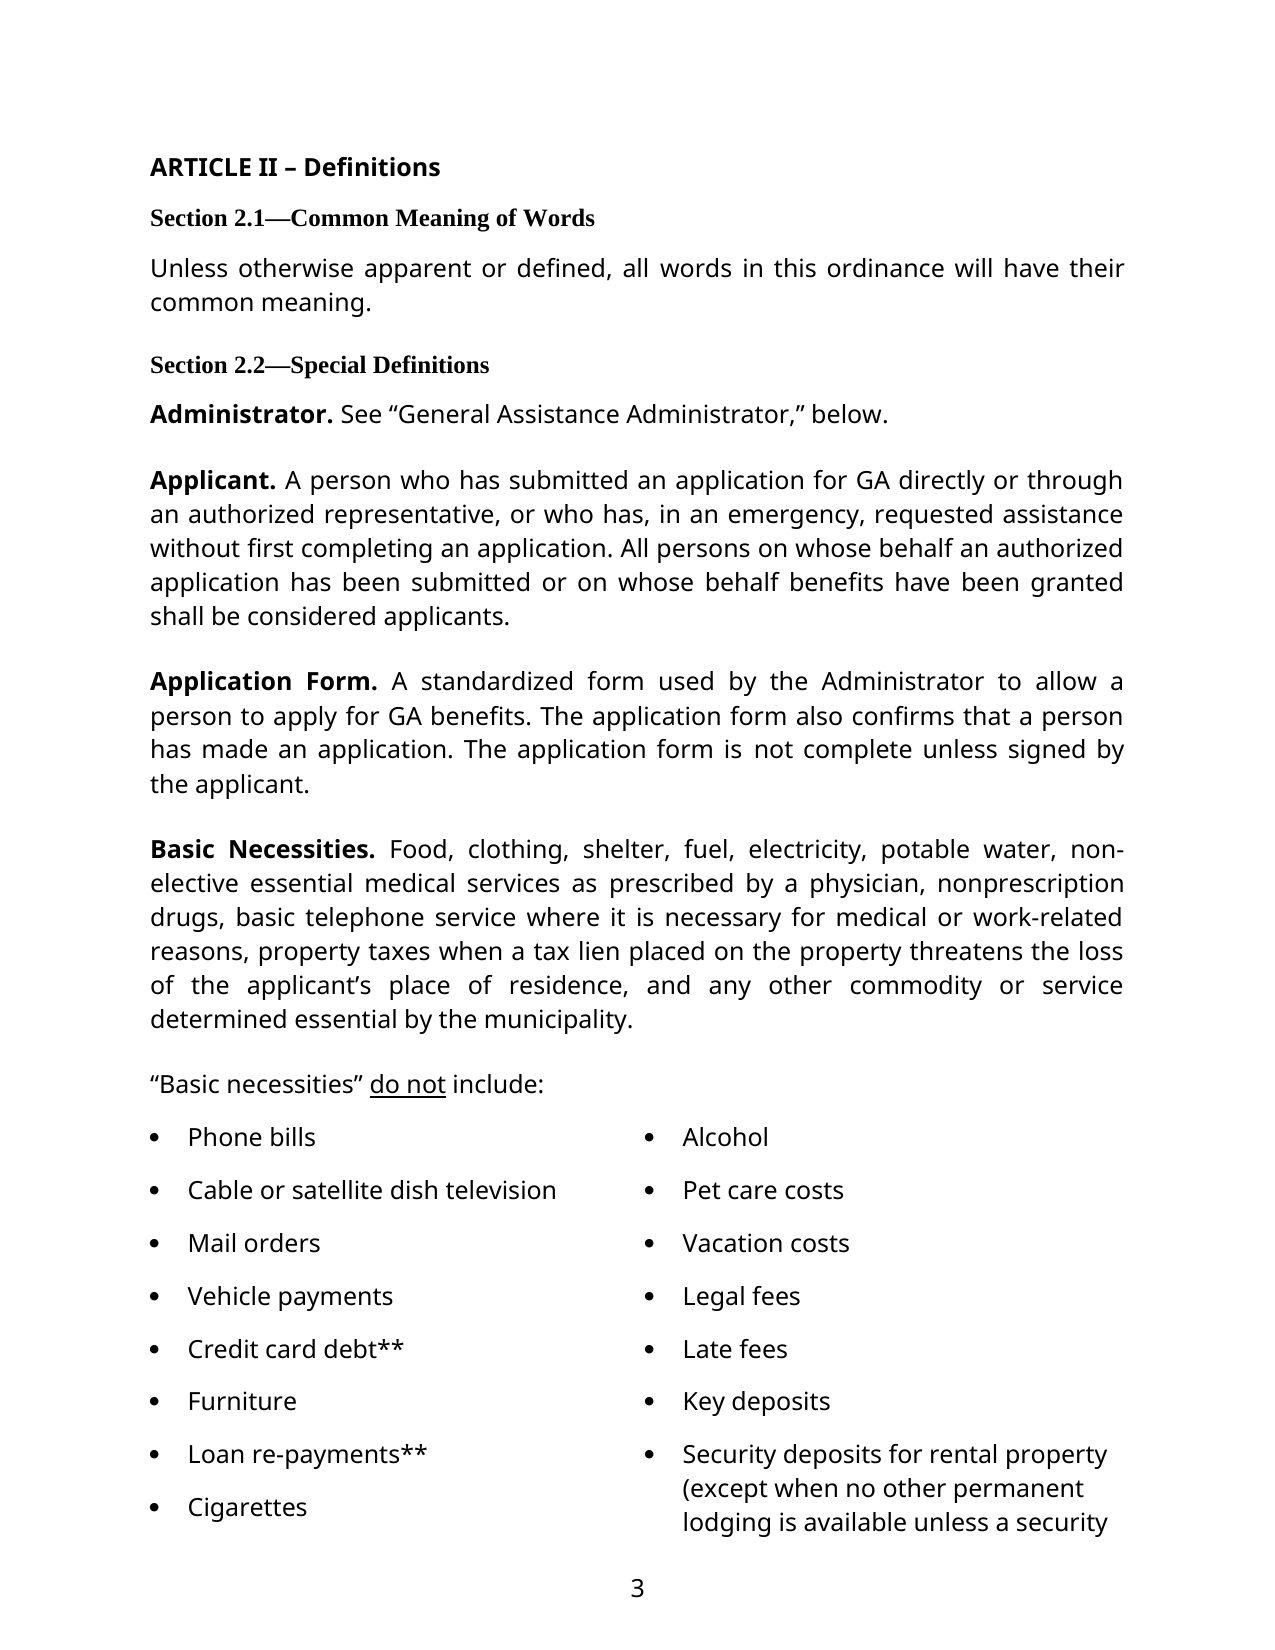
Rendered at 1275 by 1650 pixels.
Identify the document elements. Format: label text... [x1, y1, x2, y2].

text Application Form. A standardized form used by the Administrator to allow a person to apply for GA benefits. The application form also confirms that a person has made an application. The application form is not complete unless signed by the applicant. [150, 664, 1125, 800]
text Pet care costs [645, 1173, 1125, 1207]
text Credit card debt** [150, 1331, 630, 1365]
text Vacation costs [645, 1226, 1125, 1260]
subtitle Section 2.1—Common Meaning of Words [150, 203, 1125, 232]
text Loan re-payments** [150, 1437, 630, 1471]
text Key deposits [645, 1384, 1125, 1418]
text Phone bills [150, 1120, 630, 1154]
text Legal fees [645, 1278, 1125, 1312]
text Late fees [645, 1331, 1125, 1365]
subtitle ARTICLE II – Definitions [150, 150, 1125, 184]
text “Basic necessities” do not include: [150, 1067, 1125, 1101]
text Mail orders [150, 1226, 630, 1260]
text Vehicle payments [150, 1278, 630, 1312]
text Alcohol [645, 1120, 1125, 1154]
text Furniture [150, 1384, 630, 1418]
text Applicant. A person who has submitted an application for GA directly or through an authorized representative, or who has, in an emergency, requested assistance without first completing an application. All persons on whose behalf an authorized application has been submitted or on whose behalf benefits have been granted shall be considered applicants. [150, 462, 1125, 633]
text Administrator. See “General Assistance Administrator,” below. [150, 397, 1125, 431]
text Cable or satellite dish television [150, 1173, 630, 1207]
subtitle Section 2.2—Special Definitions [150, 350, 1125, 378]
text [645, 1437, 1125, 1539]
text Unless otherwise apparent or defined, all words in this ordinance will have their common meaning. [150, 250, 1125, 318]
text Basic Necessities. Food, clothing, shelter, fuel, electricity, potable water, non-elective essential medical services as prescribed by a physician, nonprescription drugs, basic telephone service where it is necessary for medical or work-related reasons, property taxes when a tax lien placed on the property threatens the loss of the applicant’s place of residence, and any other commodity or service determined essential by the municipality. [150, 832, 1125, 1036]
text Cigarettes [150, 1490, 630, 1524]
